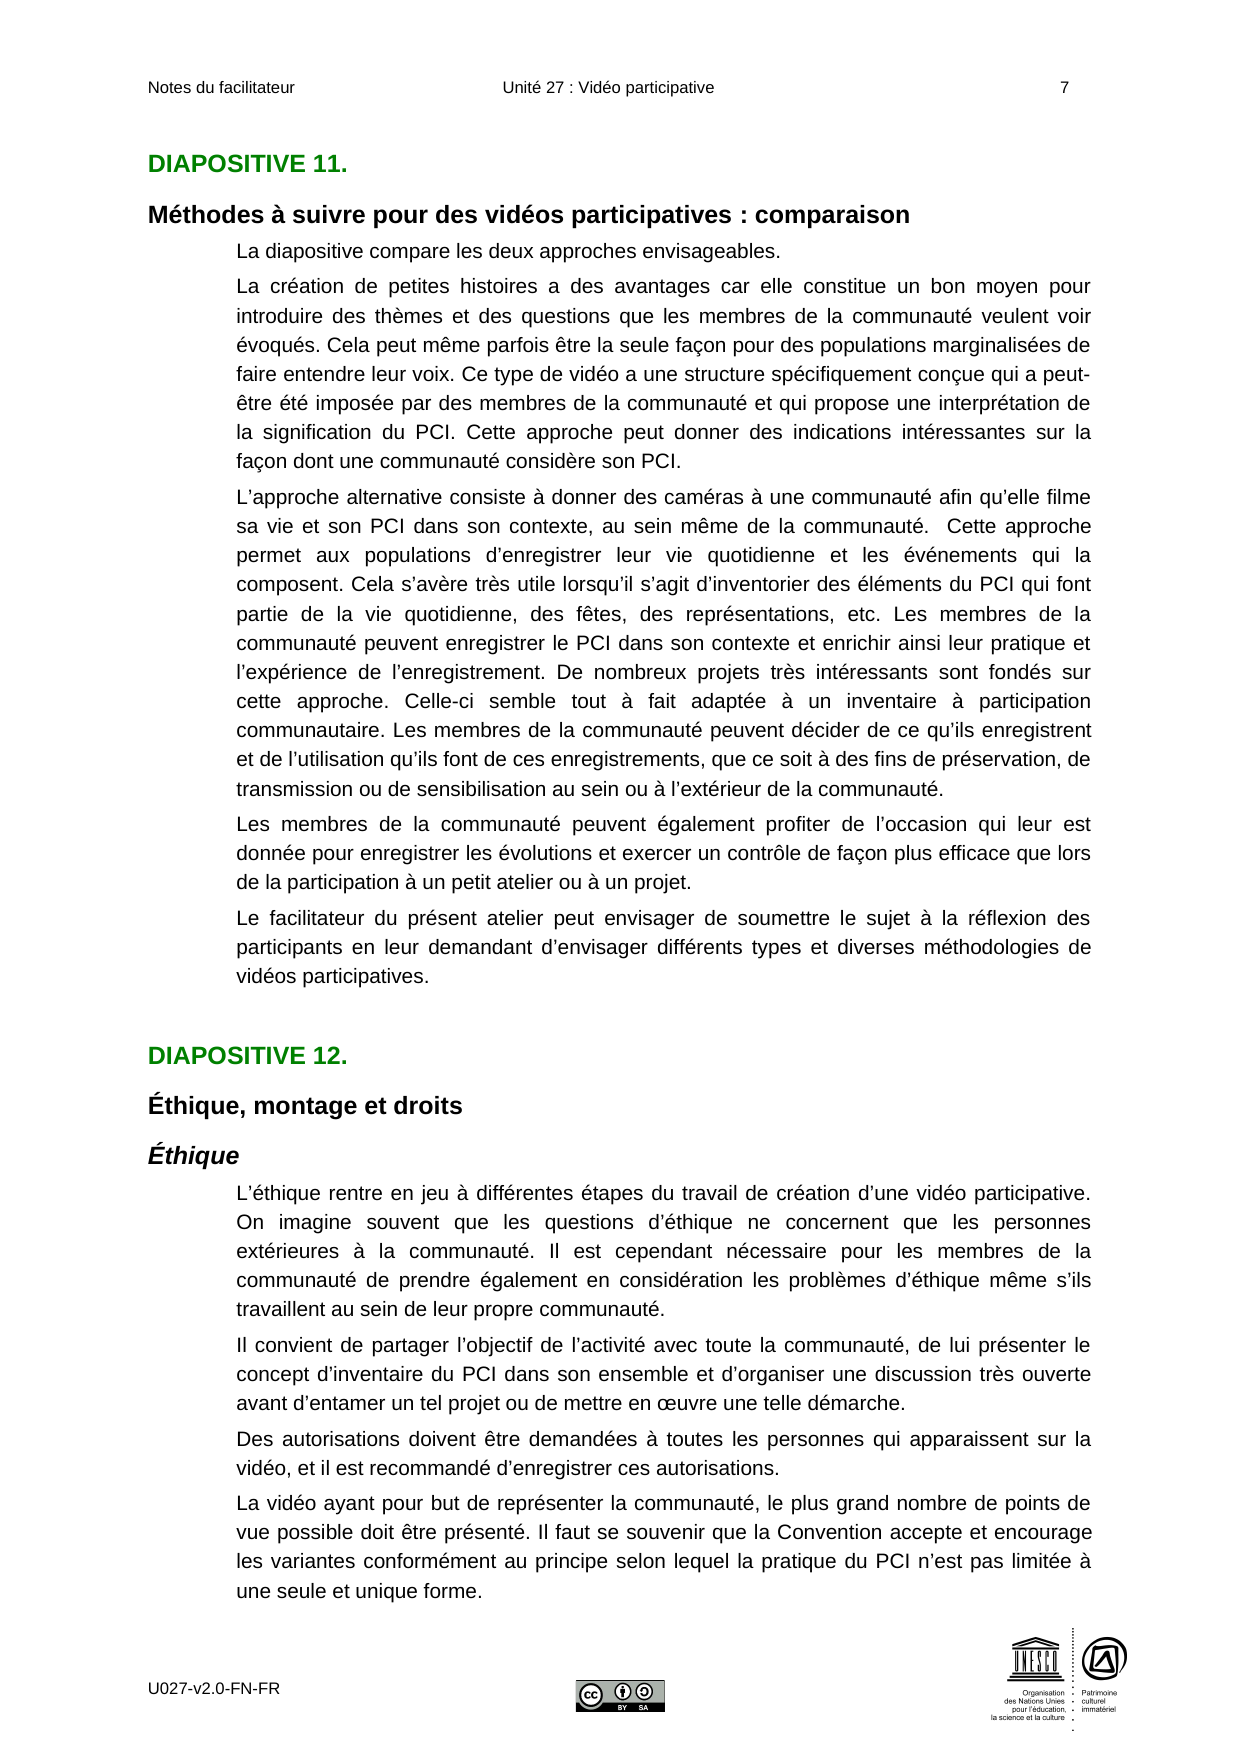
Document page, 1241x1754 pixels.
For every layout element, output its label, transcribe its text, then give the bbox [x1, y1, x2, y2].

subtitle DIAPOSITIVE 12. [148, 1039, 1093, 1071]
text L’éthique rentre en jeu à différentes étapes du travail de création d’une vidéo participative. On imagine souvent que les questions d’éthique ne concernent que les personnes extérieures à la communauté. Il est cependant nécessaire pour les membres de la communauté de prendre également en considération les problèmes d’éthique même s’ils travaillent au sein de leur propre communauté. [236, 1177, 1093, 1323]
text Il convient de partager l’objectif de l’activité avec toute la communauté, de lui présenter le concept d’inventaire du PCI dans son ensemble et d’organiser une discussion très ouverte avant d’entamer un tel projet ou de mettre en œuvre une telle démarche. [236, 1329, 1093, 1416]
text La diapositive compare les deux approches envisageables. [236, 235, 1093, 264]
text Éthique [148, 1141, 1093, 1171]
text Le facilitateur du présent atelier peut envisager de soumettre le sujet à la réflexion des participants en leur demandant d’envisager différents types et diverses méthodologies de vidéos participatives. [236, 902, 1093, 989]
text Méthodes à suivre pour des vidéos participatives : comparaison [148, 200, 1093, 229]
text La vidéo ayant pour but de représenter la communauté, le plus grand nombre de points de vue possible doit être présenté. Il faut se souvenir que la Convention accepte et encourage les variantes conformément au principe selon lequel la pratique du PCI n’est pas limitée à une seule et unique forme. [236, 1487, 1093, 1604]
text L’approche alternative consiste à donner des caméras à une communauté afin qu’elle filme sa vie et son PCI dans son contexte, au sein même de la communauté. Cette approche permet aux populations d’enregistrer leur vie quotidienne et les événements qui la composent. Cela s’avère très utile lorsqu’il s’agit d’inventorier des éléments du PCI qui font partie de la vie quotidienne, des fêtes, des représentations, etc. Les membres de la communauté peuvent enregistrer le PCI dans son contexte et enrichir ainsi leur pratique et l’expérience de l’enregistrement. De nombreux projets très intéressants sont fondés sur cette approche. Celle-ci semble tout à fait adaptée à un inventaire à participation communautaire. Les membres de la communauté peuvent décider de ce qu’ils enregistrent et de l’utilisation qu’ils font de ces enregistrements, que ce soit à des fins de préservation, de transmission ou de sensibilisation au sein ou à l’extérieur de la communauté. [236, 481, 1093, 802]
text La création de petites histoires a des avantages car elle constitue un bon moyen pour introduire des thèmes et des questions que les membres de la communauté veulent voir évoqués. Cela peut même parfois être la seule façon pour des populations marginalisées de faire entendre leur voix. Ce type de vidéo a une structure spécifiquement conçue qui a peut-être été imposée par des membres de la communauté et qui propose une interprétation de la signification du PCI. Cette approche peut donner des indications intéressantes sur la façon dont une communauté considère son PCI. [236, 271, 1093, 475]
text Les membres de la communauté peuvent également profiter de l’occasion qui leur est donnée pour enregistrer les évolutions et exercer un contrôle de façon plus efficace que lors de la participation à un petit atelier ou à un projet. [236, 808, 1093, 896]
text Des autorisations doivent être demandées à toutes les personnes qui apparaissent sur la vidéo, et il est recommandé d’enregistrer ces autorisations. [236, 1423, 1093, 1481]
subtitle DIAPOSITIVE 11. [148, 148, 1093, 179]
text Éthique, montage et droits [148, 1091, 1093, 1121]
picture [575, 1680, 665, 1712]
picture [991, 1628, 1127, 1731]
